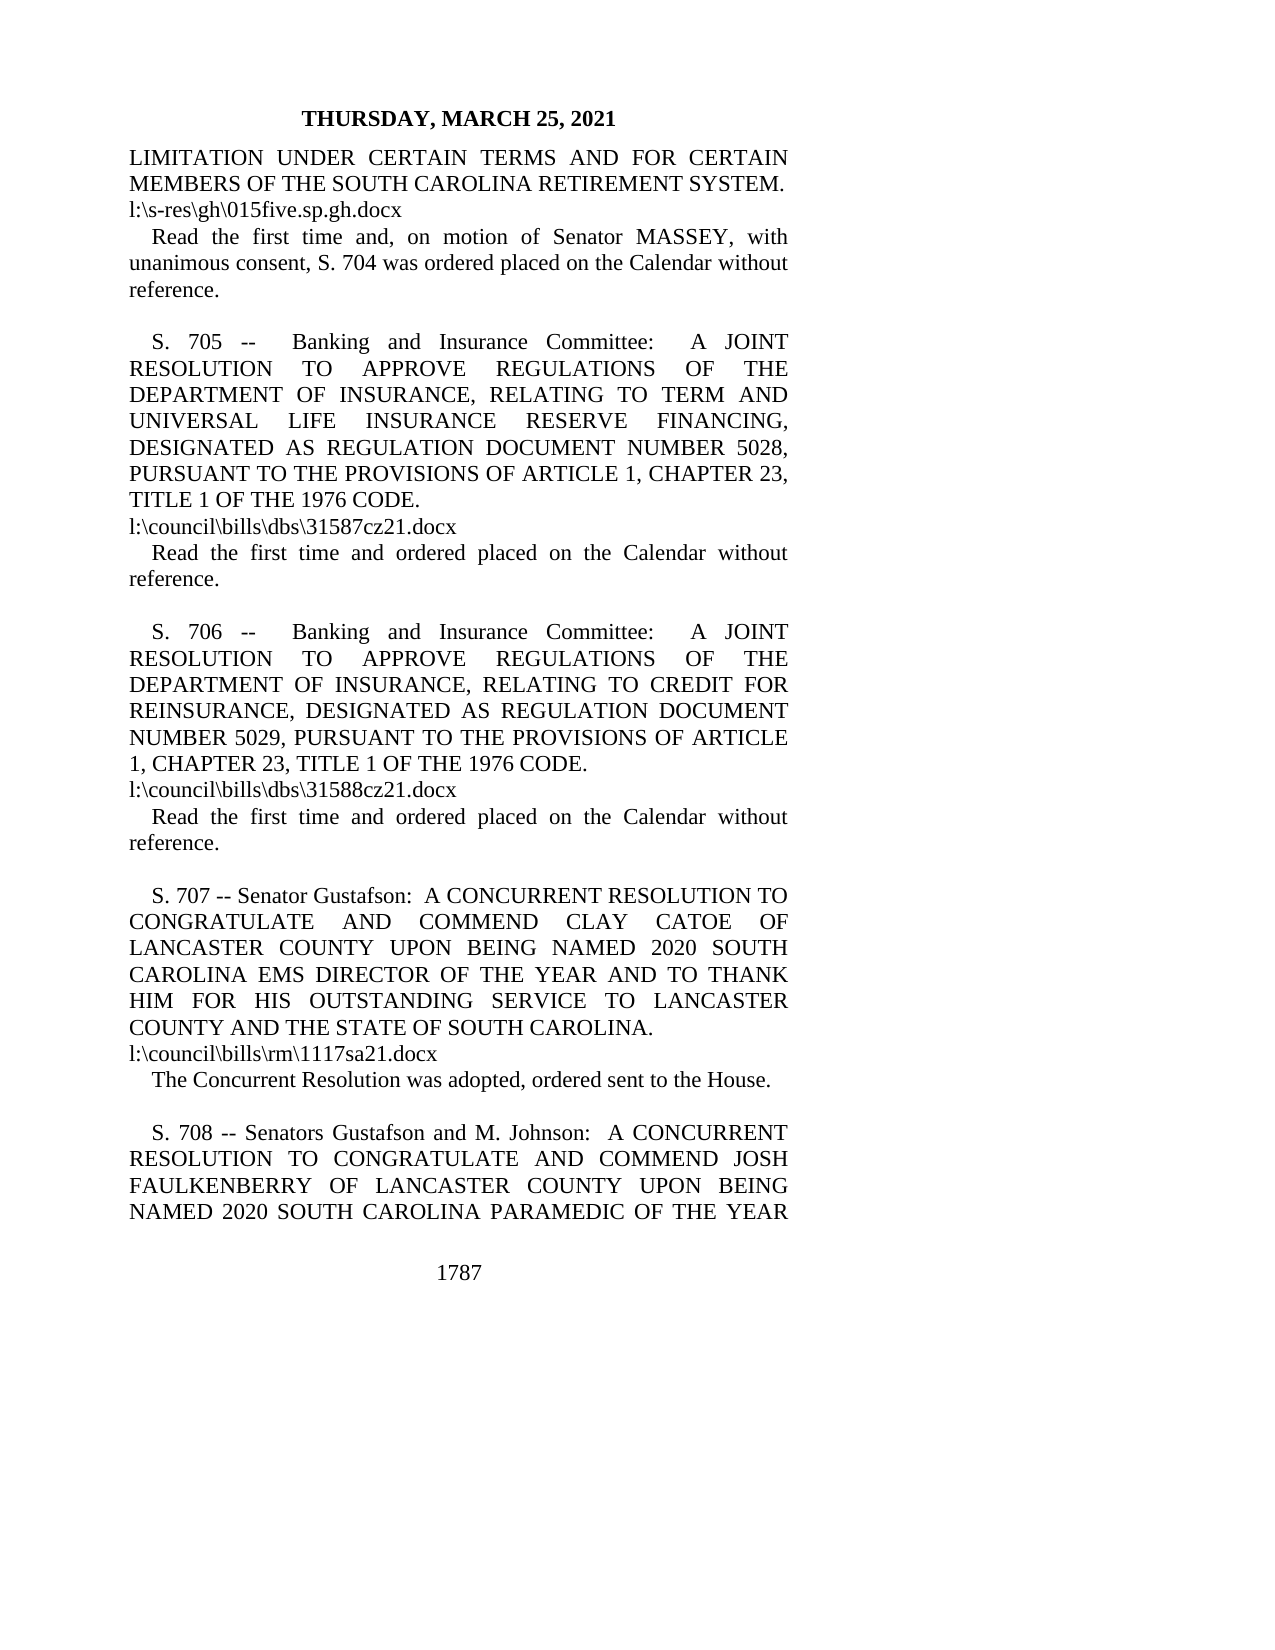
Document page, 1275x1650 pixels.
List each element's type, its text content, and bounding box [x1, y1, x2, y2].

text l:\council\bills\rm\1117sa21.docx [129, 1040, 789, 1066]
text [129, 144, 789, 197]
text Read the first time and ordered placed on the Calendar without reference. [129, 803, 789, 855]
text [129, 1119, 789, 1224]
text l:\council\bills\dbs\31587cz21.docx [129, 513, 789, 539]
text Read the first time and, on motion of Senator MASSEY, with unanimous consent, S. 704 was ordered placed on the Calendar without reference. [129, 223, 789, 302]
text S. 707 -- Senator Gustafson: A CONCURRENT RESOLUTION TO CONGRATULATE AND COMMEND CLAY CATOE OF LANCASTER COUNTY UPON BEING NAMED 2020 SOUTH CAROLINA EMS DIRECTOR OF THE YEAR AND TO THANK HIM FOR HIS OUTSTANDING SERVICE TO LANCASTER COUNTY AND THE STATE OF SOUTH CAROLINA. [129, 882, 789, 1040]
text Read the first time and ordered placed on the Calendar without reference. [129, 539, 789, 592]
text S. 706 -- Banking and Insurance Committee: A JOINT RESOLUTION TO APPROVE REGULATIONS OF THE DEPARTMENT OF INSURANCE, RELATING TO CREDIT FOR REINSURANCE, DESIGNATED AS REGULATION DOCUMENT NUMBER 5029, PURSUANT TO THE PROVISIONS OF ARTICLE 1, CHAPTER 23, TITLE 1 OF THE 1976 CODE. [129, 618, 789, 776]
text S. 705 -- Banking and Insurance Committee: A JOINT RESOLUTION TO APPROVE REGULATIONS OF THE DEPARTMENT OF INSURANCE, RELATING TO TERM AND UNIVERSAL LIFE INSURANCE RESERVE FINANCING, DESIGNATED AS REGULATION DOCUMENT NUMBER 5028, PURSUANT TO THE PROVISIONS OF ARTICLE 1, CHAPTER 23, TITLE 1 OF THE 1976 CODE. [129, 328, 789, 513]
text l:\s-res\gh\015five.sp.gh.docx [129, 197, 789, 223]
text The Concurrent Resolution was adopted, ordered sent to the House. [129, 1066, 789, 1093]
text l:\council\bills\dbs\31588cz21.docx [129, 776, 789, 803]
